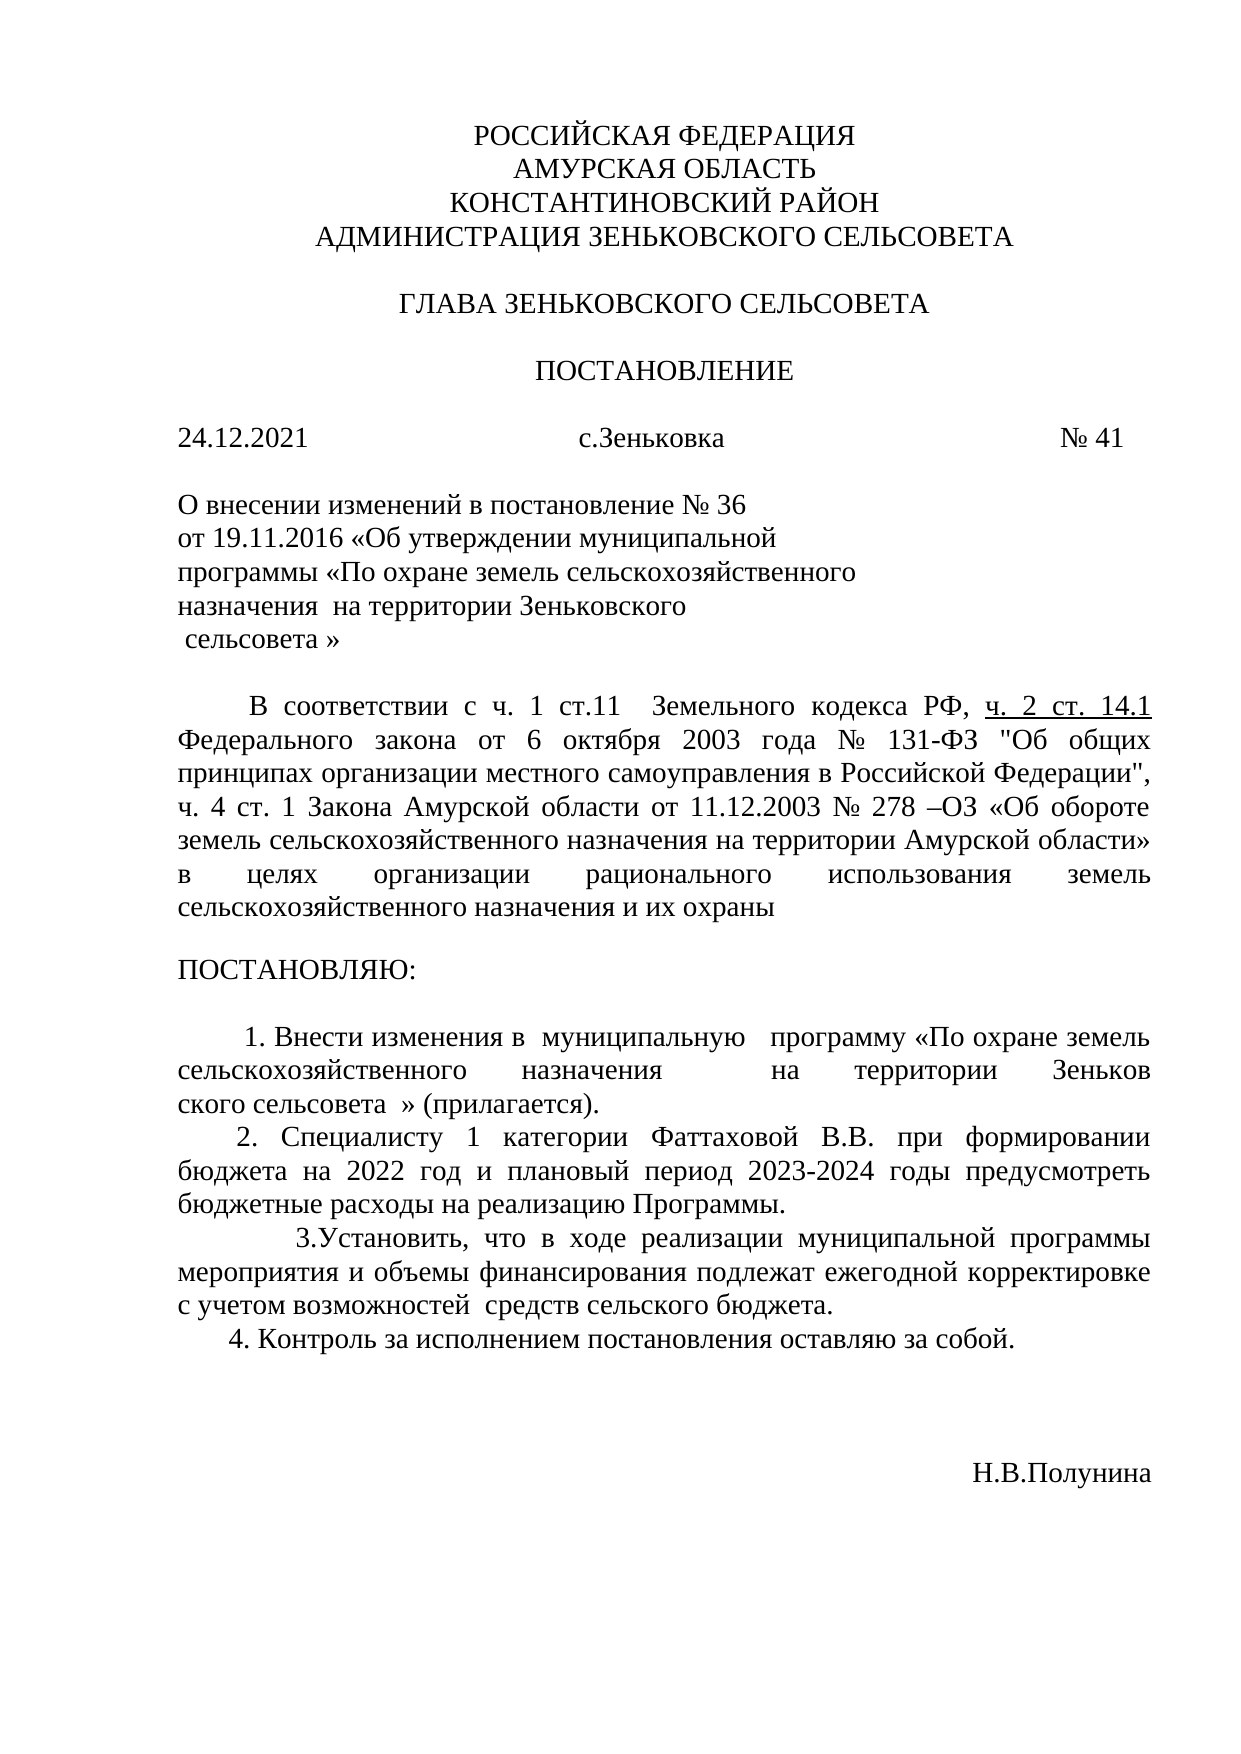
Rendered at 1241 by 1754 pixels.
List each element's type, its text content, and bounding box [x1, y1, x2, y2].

text ГЛАВА ЗЕНЬКОВСКОГО СЕЛЬСОВЕТА [177, 286, 1152, 319]
text 2. Специалисту 1 категории Фаттаховой В.В. при формировании бюджета на 2022 год и плановый период 2023-2024 годы предусмотреть бюджетные расходы на реализацию Программы. [177, 1119, 1152, 1220]
text 24.12.2021 с.Зеньковка № 41 [177, 420, 1152, 453]
text назначения на территории Зеньковского [177, 588, 1152, 621]
text Н.В.Полунина [177, 1455, 1152, 1488]
text АДМИНИСТРАЦИЯ ЗЕНЬКОВСКОГО СЕЛЬСОВЕТА [177, 219, 1152, 252]
text программы «По охране земель сельскохозяйственного [177, 554, 1152, 588]
text 1. Внести изменения в муниципальную программу «По охране земель сельскохозяйственного назначения на территории Зеньков ского сельсовета » (прилагается). [177, 1019, 1152, 1119]
text ПОСТАНОВЛЕНИЕ [177, 353, 1152, 386]
text АМУРСКАЯ ОБЛАСТЬ [177, 152, 1152, 185]
text от 19.11.2016 «Об утверждении муниципальной [177, 521, 1152, 554]
text 4. Контроль за исполнением постановления оставляю за собой. [177, 1321, 1152, 1354]
text КОНСТАНТИНОВСКИЙ РАЙОН [177, 185, 1152, 219]
text О внесении изменений в постановление № 36 [177, 487, 1152, 521]
text ПОСТАНОВЛЯЮ: [177, 952, 1152, 985]
text сельсовета » [177, 621, 1152, 655]
text В соответствии с ч. 1 ст.11 Земельного кодекса РФ, ч. 2 ст. 14.1 Федерального закона от 6 октября 2003 года № 131-ФЗ "Об общих принципах организации местного самоуправления в Российской Федерации", ч. 4 ст. 1 Закона Амурской области от 11.12.2003 № 278 –ОЗ «Об обороте земель сельскохозяйственного назначения на территории Амурской области» в целях организации рационального использования земель сельскохозяйственного назначения и их охраны [177, 688, 1152, 923]
text РОССИЙСКАЯ ФЕДЕРАЦИЯ [177, 118, 1152, 152]
text 3.Установить, что в ходе реализации муниципальной программы мероприятия и объемы финансирования подлежат ежегодной корректировке с учетом возможностей средств сельского бюджета. [177, 1220, 1152, 1321]
